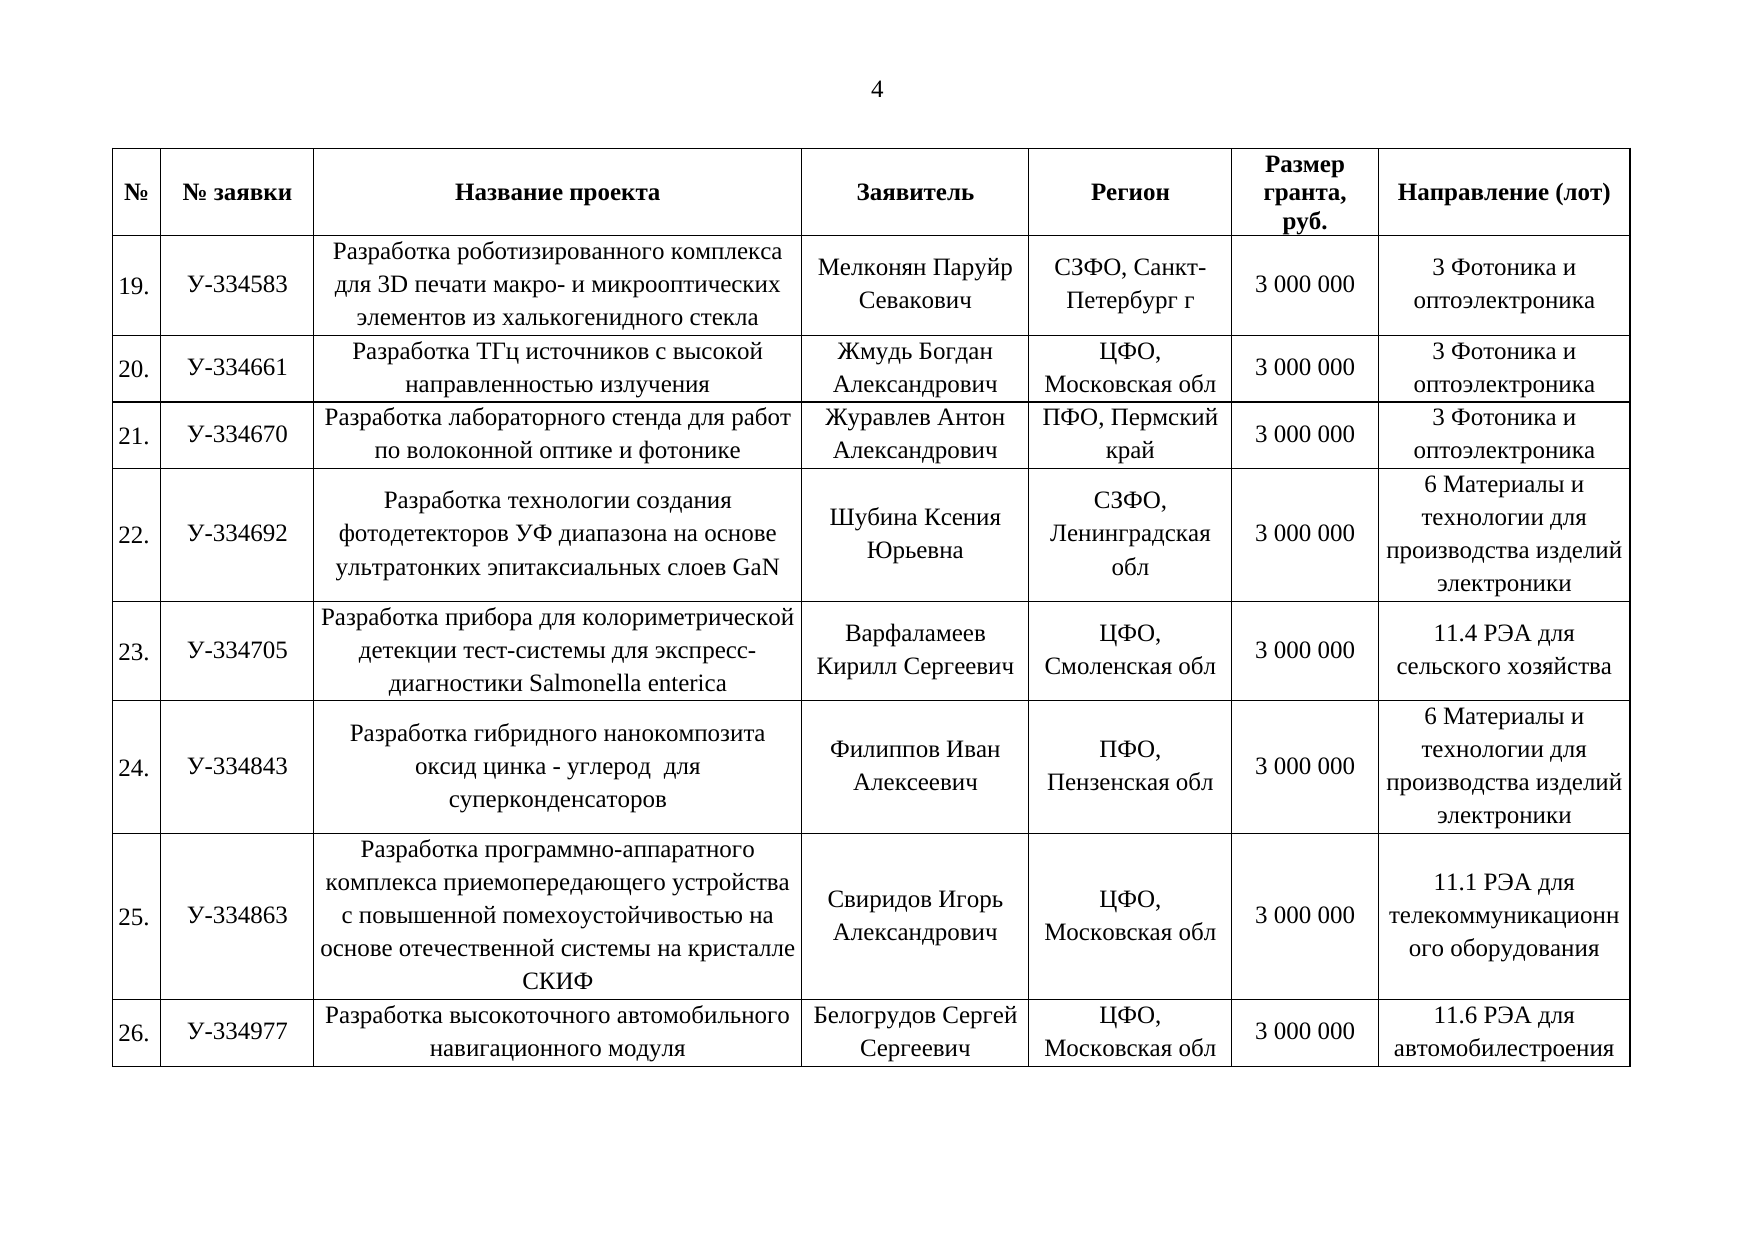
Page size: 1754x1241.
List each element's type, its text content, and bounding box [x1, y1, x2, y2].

table_cell 3 000 000 [1232, 1000, 1378, 1066]
table_cell ЦФО, Смоленская обл [1029, 602, 1231, 700]
table_cell У-334705 [161, 602, 313, 700]
table_cell 6 Материалы и технологии для производства изделий электроники [1379, 701, 1629, 833]
table_cell 11.4 РЭА для сельского хозяйства [1379, 602, 1629, 700]
table_cell ЦФО, Московская обл [1029, 336, 1231, 401]
table_cell Журавлев Антон Александрович [802, 403, 1028, 468]
table_header Название проекта [314, 149, 801, 235]
table_cell СЗФО, Ленинградская обл [1029, 469, 1231, 601]
table_cell 11.6 РЭА для автомобилестроения [1379, 1000, 1629, 1066]
table_cell 3 000 000 [1232, 701, 1378, 833]
table_cell 3 000 000 [1232, 336, 1378, 401]
table_cell У-334977 [161, 1000, 313, 1066]
table_cell [113, 336, 160, 401]
table_header № заявки [161, 149, 313, 235]
table_cell [113, 403, 160, 468]
table_cell СЗФО, Санкт-Петербург г [1029, 236, 1231, 335]
table_header № [113, 149, 160, 235]
table_cell 3 000 000 [1232, 236, 1378, 335]
table_cell 3 000 000 [1232, 602, 1378, 700]
table_header Заявитель [802, 149, 1028, 235]
table_cell Разработка программно-аппаратного комплекса приемопередающего устройства с повышенной помехоустойчивостью на основе отечественной системы на кристалле СКИФ [314, 834, 801, 999]
table_cell Варфаламеев Кирилл Сергеевич [802, 602, 1028, 700]
table_cell [113, 1000, 160, 1066]
table_header Направление (лот) [1379, 149, 1629, 235]
table_cell Разработка гибридного нанокомпозита оксид цинка - углерод для суперконденсаторов [314, 701, 801, 833]
table_cell 3 000 000 [1232, 834, 1378, 999]
table_cell Разработка роботизированного комплекса для 3D печати макро- и микрооптических элементов из халькогенидного стекла [314, 236, 801, 335]
table_cell У-334670 [161, 403, 313, 468]
table_cell ЦФО, Московская обл [1029, 834, 1231, 999]
table_cell У-334583 [161, 236, 313, 335]
table_cell Разработка прибора для колориметрической детекции тест-системы для экспресс-диагностики Salmonella enterica [314, 602, 801, 700]
table_cell [113, 236, 160, 335]
table_cell 3 Фотоника и оптоэлектроника [1379, 236, 1629, 335]
table_cell [113, 701, 160, 833]
table_cell Мелконян Паруйр Севакович [802, 236, 1028, 335]
table_cell Разработка высокоточного автомобильного навигационного модуля [314, 1000, 801, 1066]
table_cell ПФО, Пермский край [1029, 403, 1231, 468]
table_cell Филиппов Иван Алексеевич [802, 701, 1028, 833]
table_cell У-334661 [161, 336, 313, 401]
table_cell 11.1 РЭА для телекоммуникационного оборудования [1379, 834, 1629, 999]
table_cell 6 Материалы и технологии для производства изделий электроники [1379, 469, 1629, 601]
table_cell 3 Фотоника и оптоэлектроника [1379, 403, 1629, 468]
table_cell Разработка ТГц источников с высокой направленностью излучения [314, 336, 801, 401]
table_cell [113, 602, 160, 700]
table_cell Белогрудов Сергей Сергеевич [802, 1000, 1028, 1066]
table_cell Жмудь Богдан Александрович [802, 336, 1028, 401]
table_cell У-334692 [161, 469, 313, 601]
table_cell Свиридов Игорь Александрович [802, 834, 1028, 999]
table_cell У-334863 [161, 834, 313, 999]
table_cell 3 Фотоника и оптоэлектроника [1379, 336, 1629, 401]
table_cell ЦФО, Московская обл [1029, 1000, 1231, 1066]
table_cell [113, 834, 160, 999]
table_cell ПФО, Пензенская обл [1029, 701, 1231, 833]
table_cell Шубина Ксения Юрьевна [802, 469, 1028, 601]
table_header Размер гранта, руб. [1232, 149, 1378, 235]
table_cell Разработка технологии создания фотодетекторов УФ диапазона на основе ультратонких эпитаксиальных слоев GaN [314, 469, 801, 601]
table_cell Разработка лабораторного стенда для работ по волоконной оптике и фотонике [314, 403, 801, 468]
table_header Регион [1029, 149, 1231, 235]
table_cell У-334843 [161, 701, 313, 833]
table_cell 3 000 000 [1232, 469, 1378, 601]
table_cell [113, 469, 160, 601]
table_cell 3 000 000 [1232, 403, 1378, 468]
